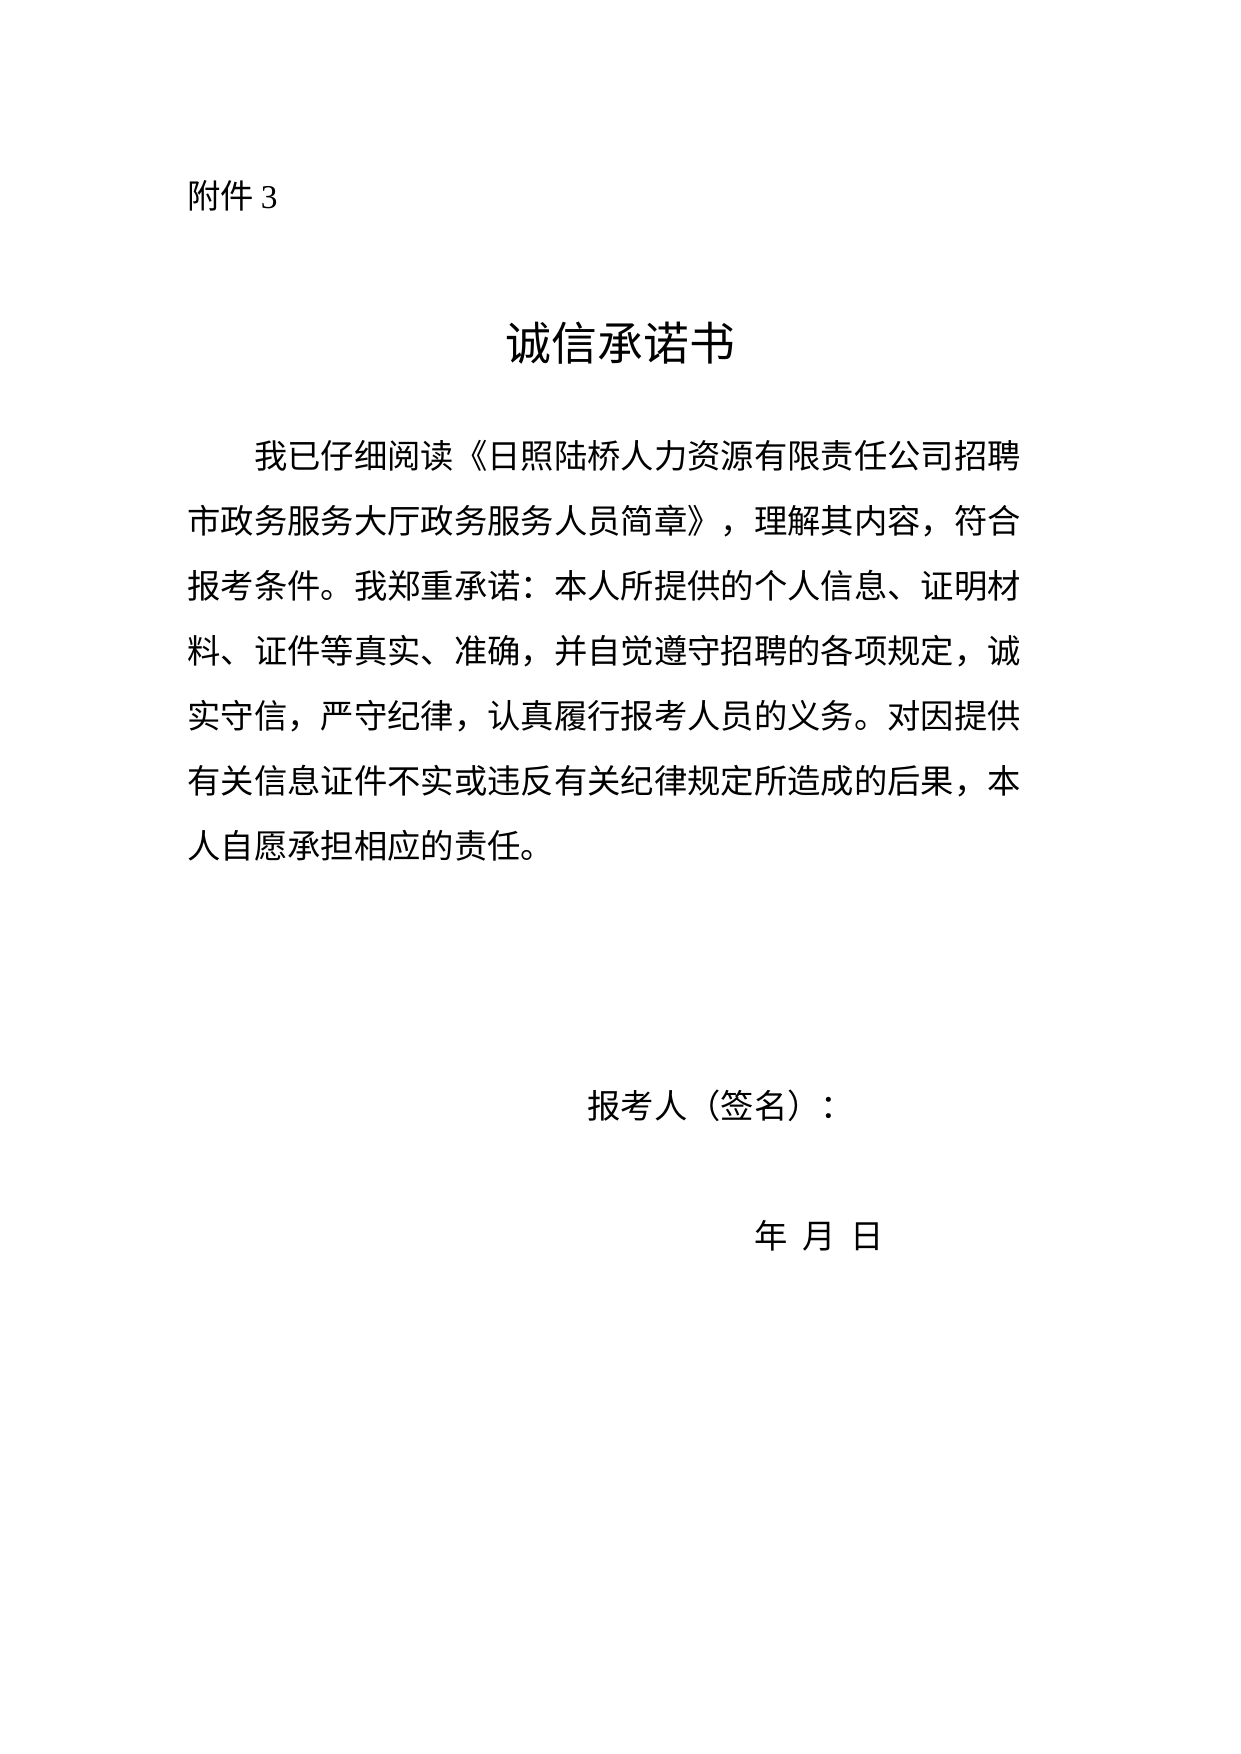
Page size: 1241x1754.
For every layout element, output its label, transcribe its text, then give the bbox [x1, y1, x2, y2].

text 年 月 日 [187, 1202, 986, 1267]
text 诚信承诺书 [187, 292, 1053, 389]
text 附件3 [187, 162, 1053, 227]
text 我已仔细阅读《日照陆桥人力资源有限责任公司招聘市政务服务大厅政务服务人员简章》，理解其内容，符合报考条件。我郑重承诺：本人所提供的个人信息、证明材料、证件等真实、准确，并自觉遵守招聘的各项规定，诚实守信，严守纪律，认真履行报考人员的义务。对因提供有关信息证件不实或违反有关纪律规定所造成的后果，本人自愿承担相应的责任。 [187, 422, 1037, 877]
text 报考人（签名）： [187, 1072, 920, 1137]
